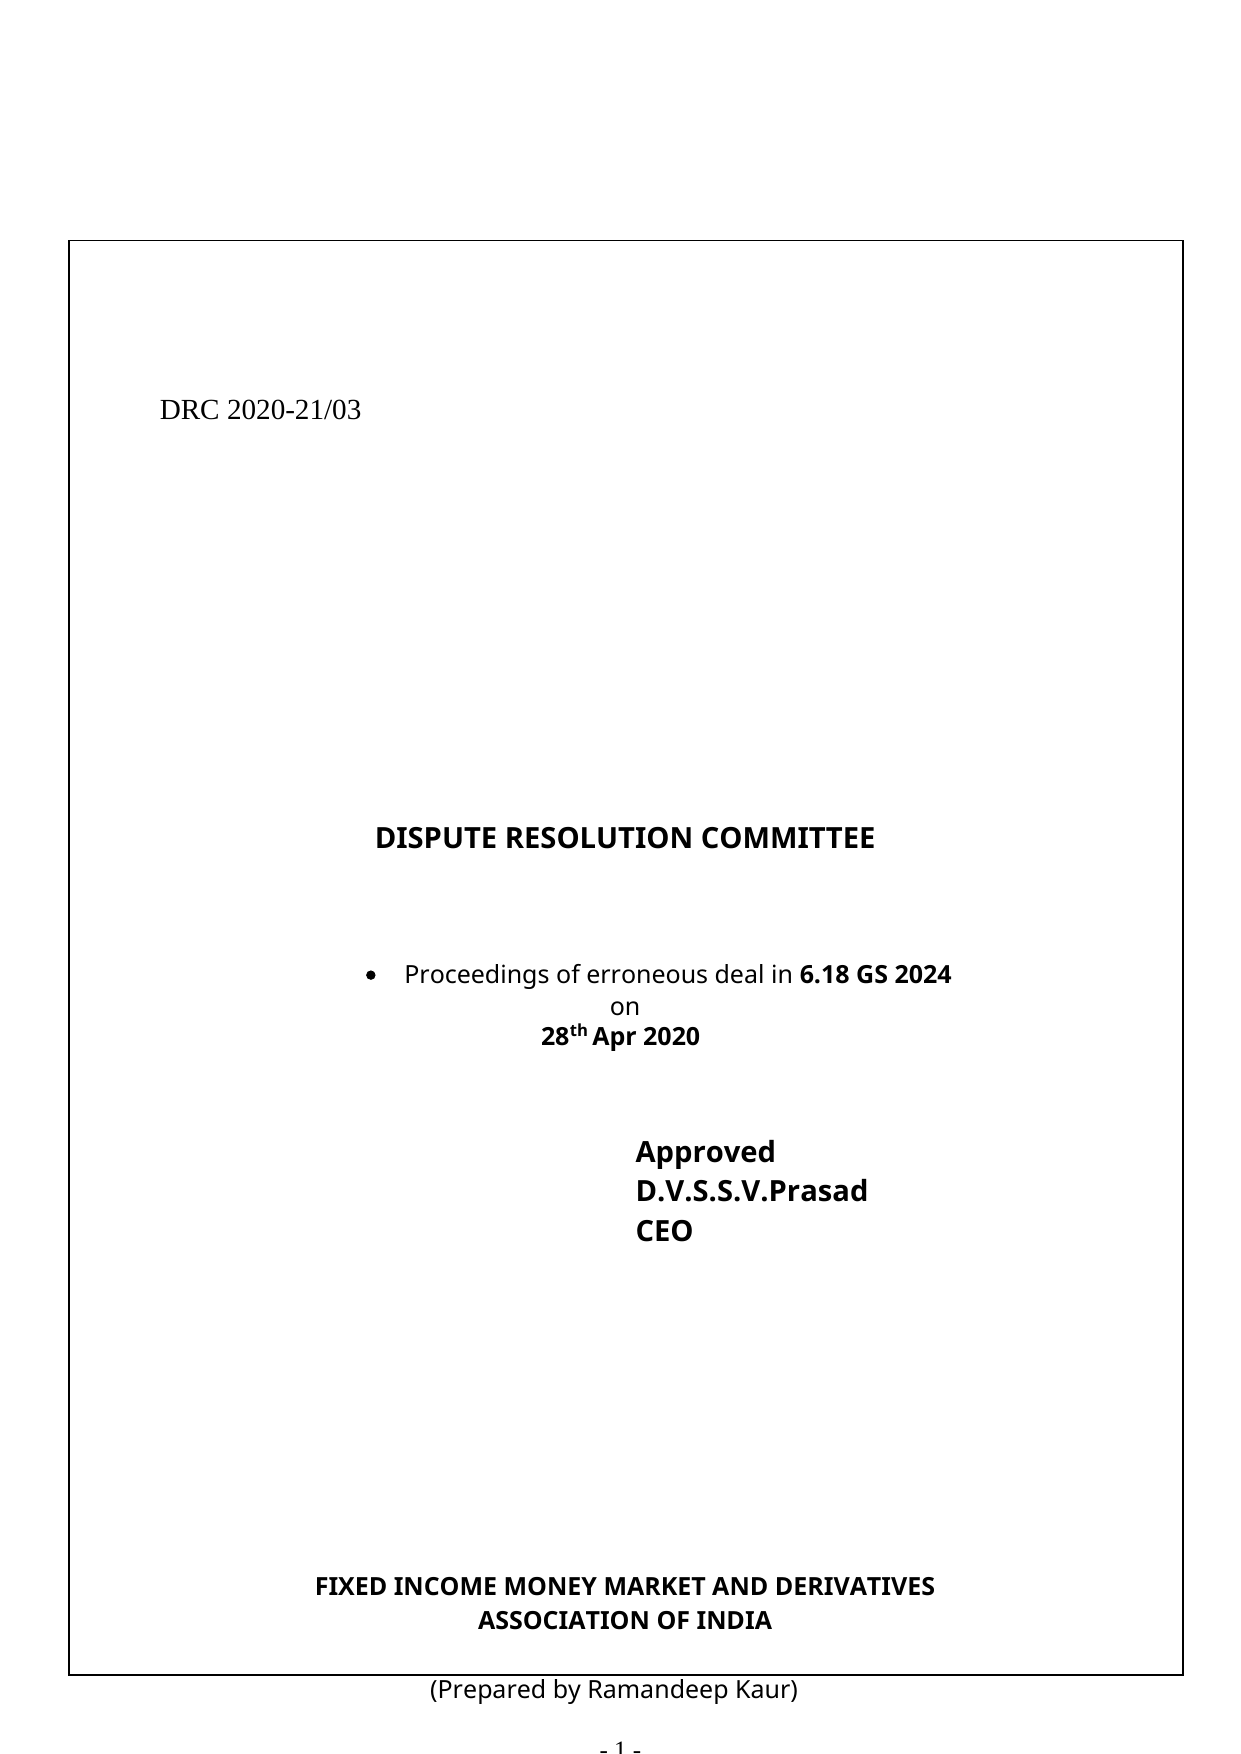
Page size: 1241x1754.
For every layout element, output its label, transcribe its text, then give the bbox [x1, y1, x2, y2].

text DISPUTE RESOLUTION COMMITTEE [290, 818, 960, 857]
text D.V.S.S.V.Prasad [110, 1171, 1117, 1210]
text on [609, 990, 1117, 1021]
text CEO [110, 1210, 1117, 1250]
text 28th Apr 2020 [541, 1021, 1117, 1051]
subtitle FIXED INCOME MONEY MARKET AND DERIVATIVES ASSOCIATION OF INDIA [290, 1569, 960, 1637]
text Approved [110, 1131, 1117, 1171]
list Proceedings of erroneous deal in 6.18 GS 2024 [366, 958, 1117, 990]
text DRC 2020-21/03 [159, 392, 1117, 426]
text (Prepared by Ramandeep Kaur) [268, 1671, 960, 1706]
